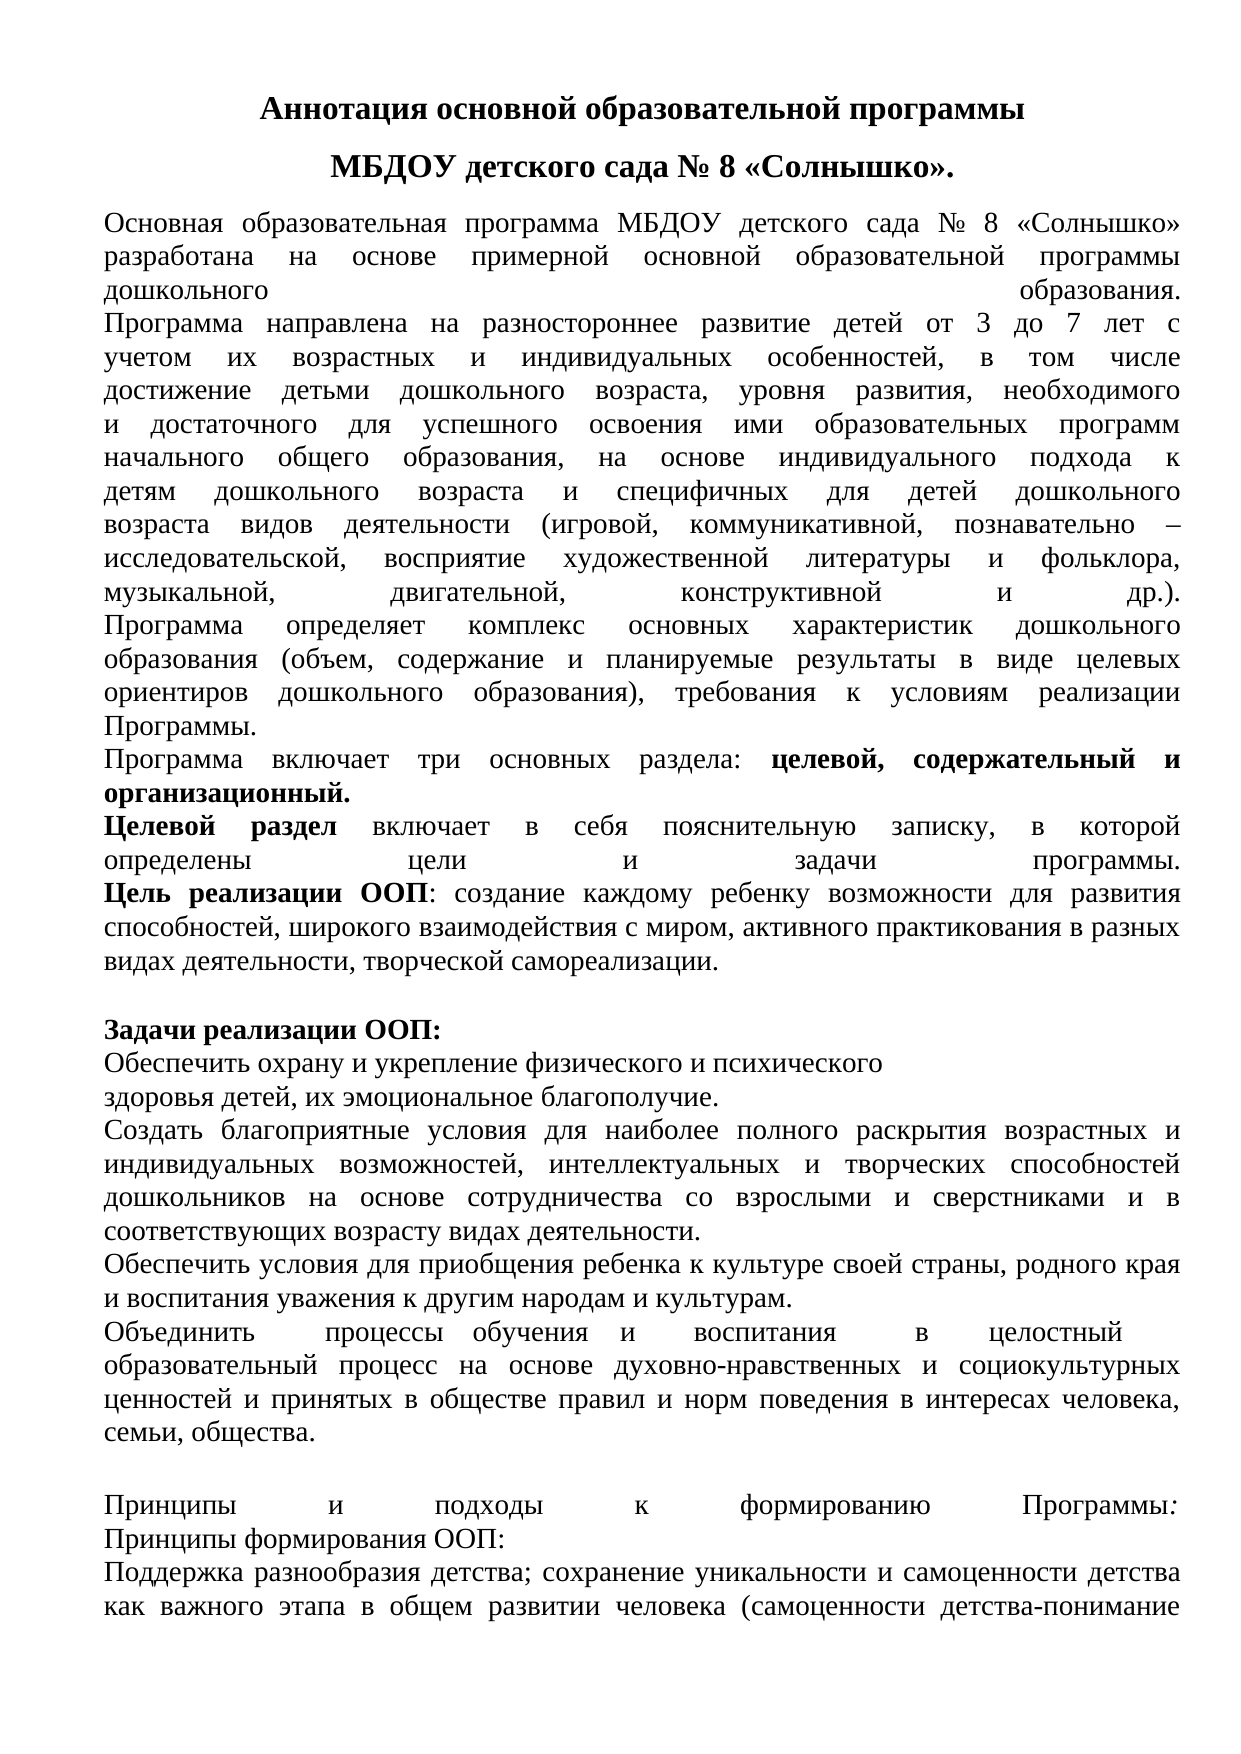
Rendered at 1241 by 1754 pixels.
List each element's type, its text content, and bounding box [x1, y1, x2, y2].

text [103, 1554, 1181, 1622]
text Принципы и подходы к формированию Программы: Принципы формирования ООП: [103, 1448, 1181, 1554]
text Задачи реализации ООП: [103, 1012, 1181, 1045]
text Обеспечить условия для приобщения ребенка к культуре своей страны, родного края и воспитания уважения к другим народам и культурам. [103, 1247, 1181, 1314]
text здоровья детей, их эмоциональное благополучие. [103, 1079, 1181, 1112]
text Обеспечить охрану и укрепление физического и психического [103, 1045, 1181, 1079]
text Аннотация основной образовательной программы [103, 89, 1181, 127]
text Основная образовательная программа МБДОУ детского сада № 8 «Солнышко» разработана на основе примерной основной образовательной программы дошкольного образования. Программа направлена на разностороннее развитие детей от 3 до 7 лет с учетом их возрастных и индивидуальных особенностей, в том числе достижение детьми дошкольного возраста, уровня развития, необходимого и достаточного для успешного освоения ими образовательных программ начального общего образования, на основе индивидуального подхода к детям дошкольного возраста и специфичных для детей дошкольного возраста видов деятельности (игровой, коммуникативной, познавательно – исследовательской, восприятие художественной литературы и фольклора, музыкальной, двигательной, конструктивной и др.). Программа определяет комплекс основных характеристик дошкольного образования (объем, содержание и планируемые результаты в виде целевых ориентиров дошкольного образования), требования к условиям реализации Программы. Программа включает три основных раздела: целевой, содержательный и организационный. Целевой раздел включает в себя пояснительную записку, в которой определены цели и задачи программы. Цель реализации ООП: создание каждому ребенку возможности для развития способностей, широкого взаимодействия с миром, активного практикования в разных видах деятельности, творческой самореализации. [103, 205, 1181, 976]
text Создать благоприятные условия для наиболее полного раскрытия возрастных и индивидуальных возможностей, интеллектуальных и творческих способностей дошкольников на основе сотрудничества со взрослыми и сверстниками и в соответствующих возрасту видах деятельности. [103, 1112, 1181, 1247]
text МБДОУ детского сада № 8 «Солнышко». [103, 147, 1181, 185]
text Объединить процессы обучения и воспитания в целостный образовательный процесс на основе духовно-нравственных и социокультурных ценностей и принятых в обществе правил и норм поведения в интересах человека, семьи, общества. [103, 1314, 1181, 1448]
